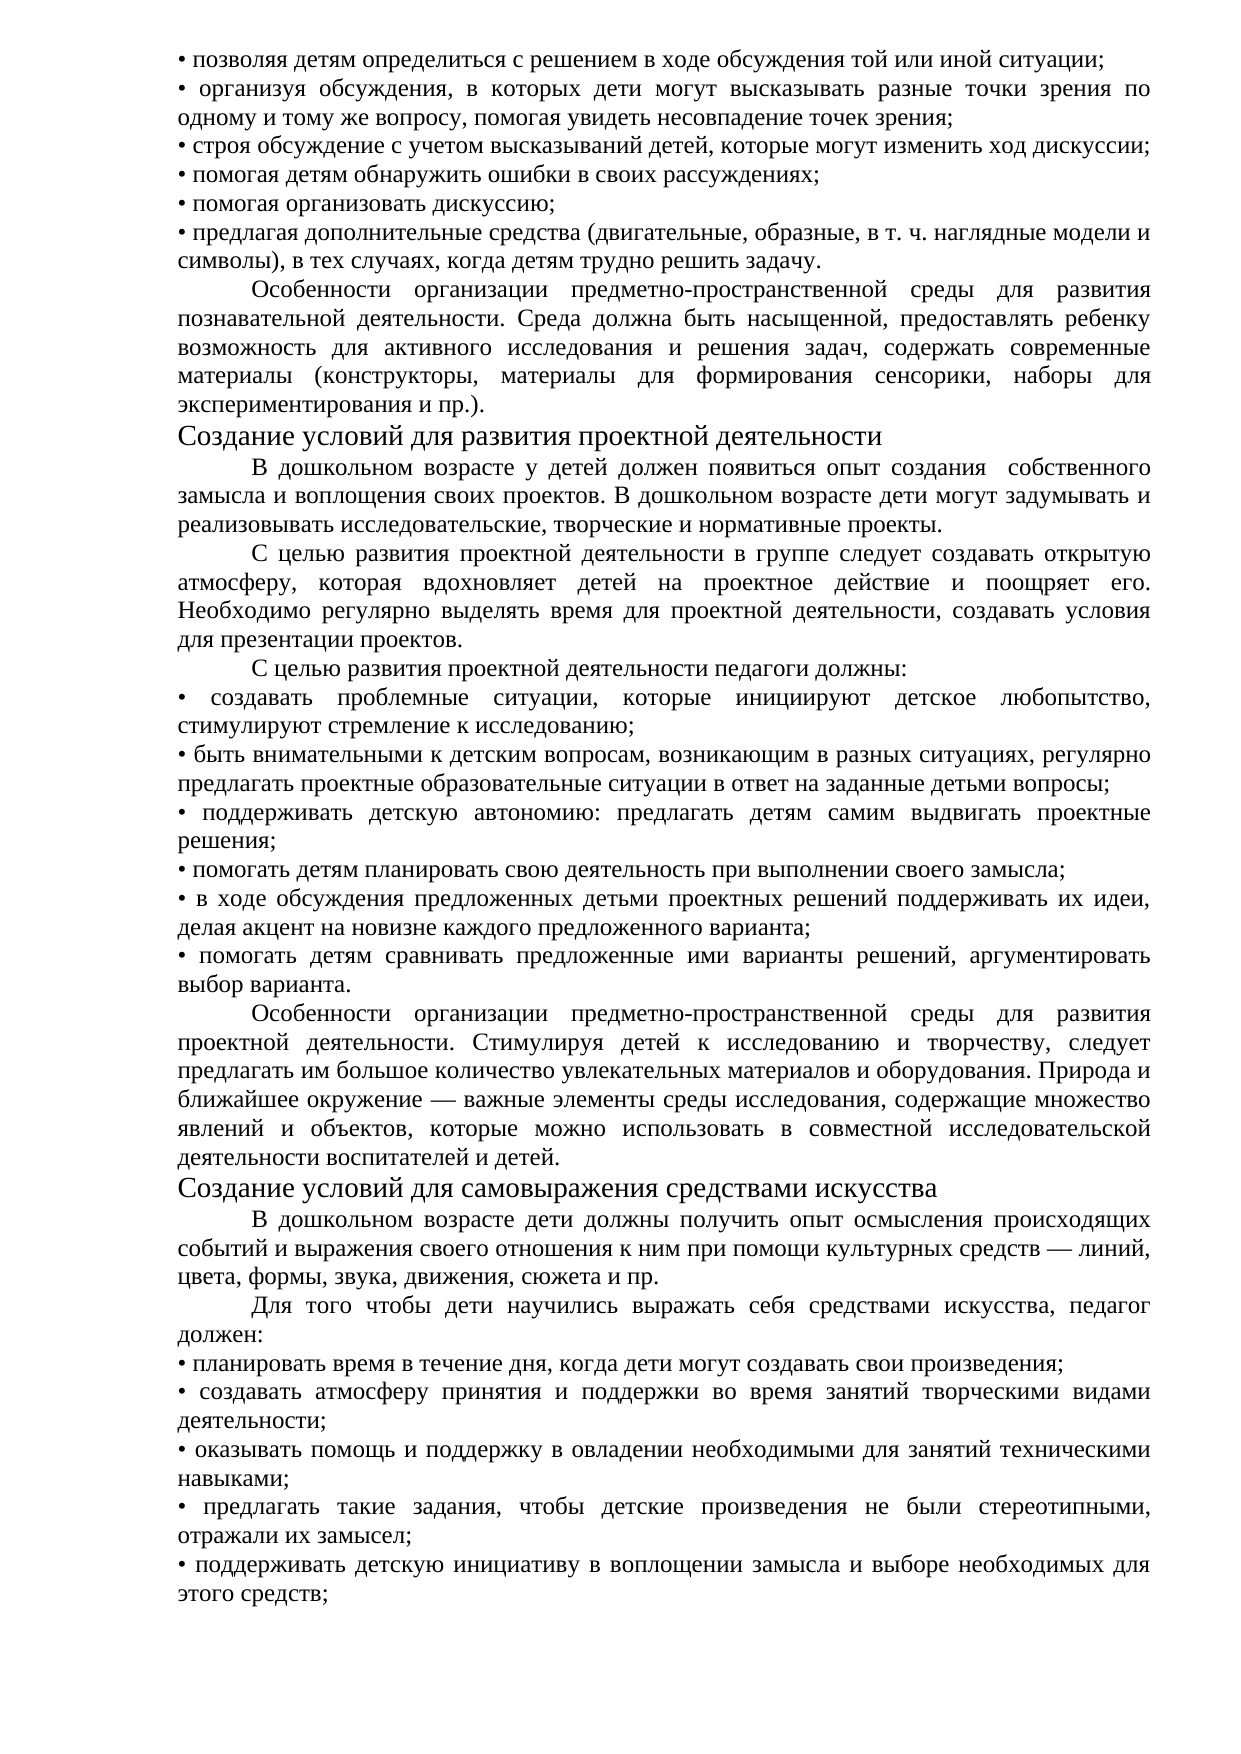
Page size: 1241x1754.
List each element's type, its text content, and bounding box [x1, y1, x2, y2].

text С целью развития проектной деятельности в группе следует создавать открытую атмосферу, которая вдохновляет детей на проектное действие и поощряет его. Необходимо регулярно выделять время для проектной деятельности, создавать условия для презентации проектов. [177, 538, 1152, 653]
text • помогать детям планировать свою деятельность при выполнении своего замысла; [177, 854, 1152, 883]
text Особенности организации предметно-пространственной среды для развития проектной деятельности. Стимулируя детей к исследованию и творчеству, следует предлагать им большое количество увлекательных материалов и оборудования. Природа и ближайшее окружение — важные элементы среды исследования, содержащие множество явлений и объектов, которые можно использовать в совместной исследовательской деятельности воспитателей и детей. [177, 998, 1152, 1170]
text • предлагая дополнительные средства (двигательные, образные, в т. ч. наглядные модели и символы), в тех случаях, когда детям трудно решить задачу. [177, 217, 1152, 274]
text • быть внимательными к детским вопросам, возникающим в разных ситуациях, регулярно предлагать проектные образовательные ситуации в ответ на заданные детьми вопросы; [177, 739, 1152, 797]
text • помогая организовать дискуссию; [177, 188, 1152, 217]
text • в ходе обсуждения предложенных детьми проектных решений поддерживать их идеи, делая акцент на новизне каждого предложенного варианта; [177, 883, 1152, 940]
text • создавать проблемные ситуации, которые инициируют детское любопытство, стимулируют стремление к исследованию; [177, 682, 1152, 739]
text В дошкольном возрасте у детей должен появиться опыт создания собственного замысла и воплощения своих проектов. В дошкольном возрасте дети могут задумывать и реализовывать исследовательские, творческие и нормативные проекты. [177, 452, 1152, 538]
text Для того чтобы дети научились выражать себя средствами искусства, педагог должен: [177, 1290, 1152, 1348]
text • оказывать помощь и поддержку в овладении необходимыми для занятий техническими навыками; [177, 1434, 1152, 1491]
text С целью развития проектной деятельности педагоги должны: [177, 653, 1152, 682]
text • организуя обсуждения, в которых дети могут высказывать разные точки зрения по одному и тому же вопросу, помогая увидеть несовпадение точек зрения; [177, 73, 1152, 131]
text • планировать время в течение дня, когда дети могут создавать свои произведения; [177, 1348, 1152, 1376]
text В дошкольном возрасте дети должны получить опыт осмысления происходящих событий и выражения своего отношения к ним при помощи культурных средств — линий, цвета, формы, звука, движения, сюжета и пр. [177, 1204, 1152, 1290]
text • помогая детям обнаружить ошибки в своих рассуждениях; [177, 159, 1152, 188]
text • строя обсуждение с учетом высказываний детей, которые могут изменить ход дискуссии; [177, 131, 1152, 159]
text • поддерживать детскую автономию: предлагать детям самим выдвигать проектные решения; [177, 797, 1152, 854]
text Создание условий для самовыражения средствами искусства [177, 1170, 1152, 1204]
text Создание условий для развития проектной деятельности [177, 418, 1152, 452]
text • позволяя детям определиться с решением в ходе обсуждения той или иной ситуации; [177, 44, 1152, 73]
text • создавать атмосферу принятия и поддержки во время занятий творческими видами деятельности; [177, 1376, 1152, 1434]
text • помогать детям сравнивать предложенные ими варианты решений, аргументировать выбор варианта. [177, 940, 1152, 998]
text • поддерживать детскую инициативу в воплощении замысла и выборе необходимых для этого средств; [177, 1549, 1152, 1606]
text • предлагать такие задания, чтобы детские произведения не были стереотипными, отражали их замысел; [177, 1491, 1152, 1549]
text Особенности организации предметно-пространственной среды для развития познавательной деятельности. Среда должна быть насыщенной, предоставлять ребенку возможность для активного исследования и решения задач, содержать современные материалы (конструкторы, материалы для формирования сенсорики, наборы для экспериментирования и пр.). [177, 274, 1152, 418]
